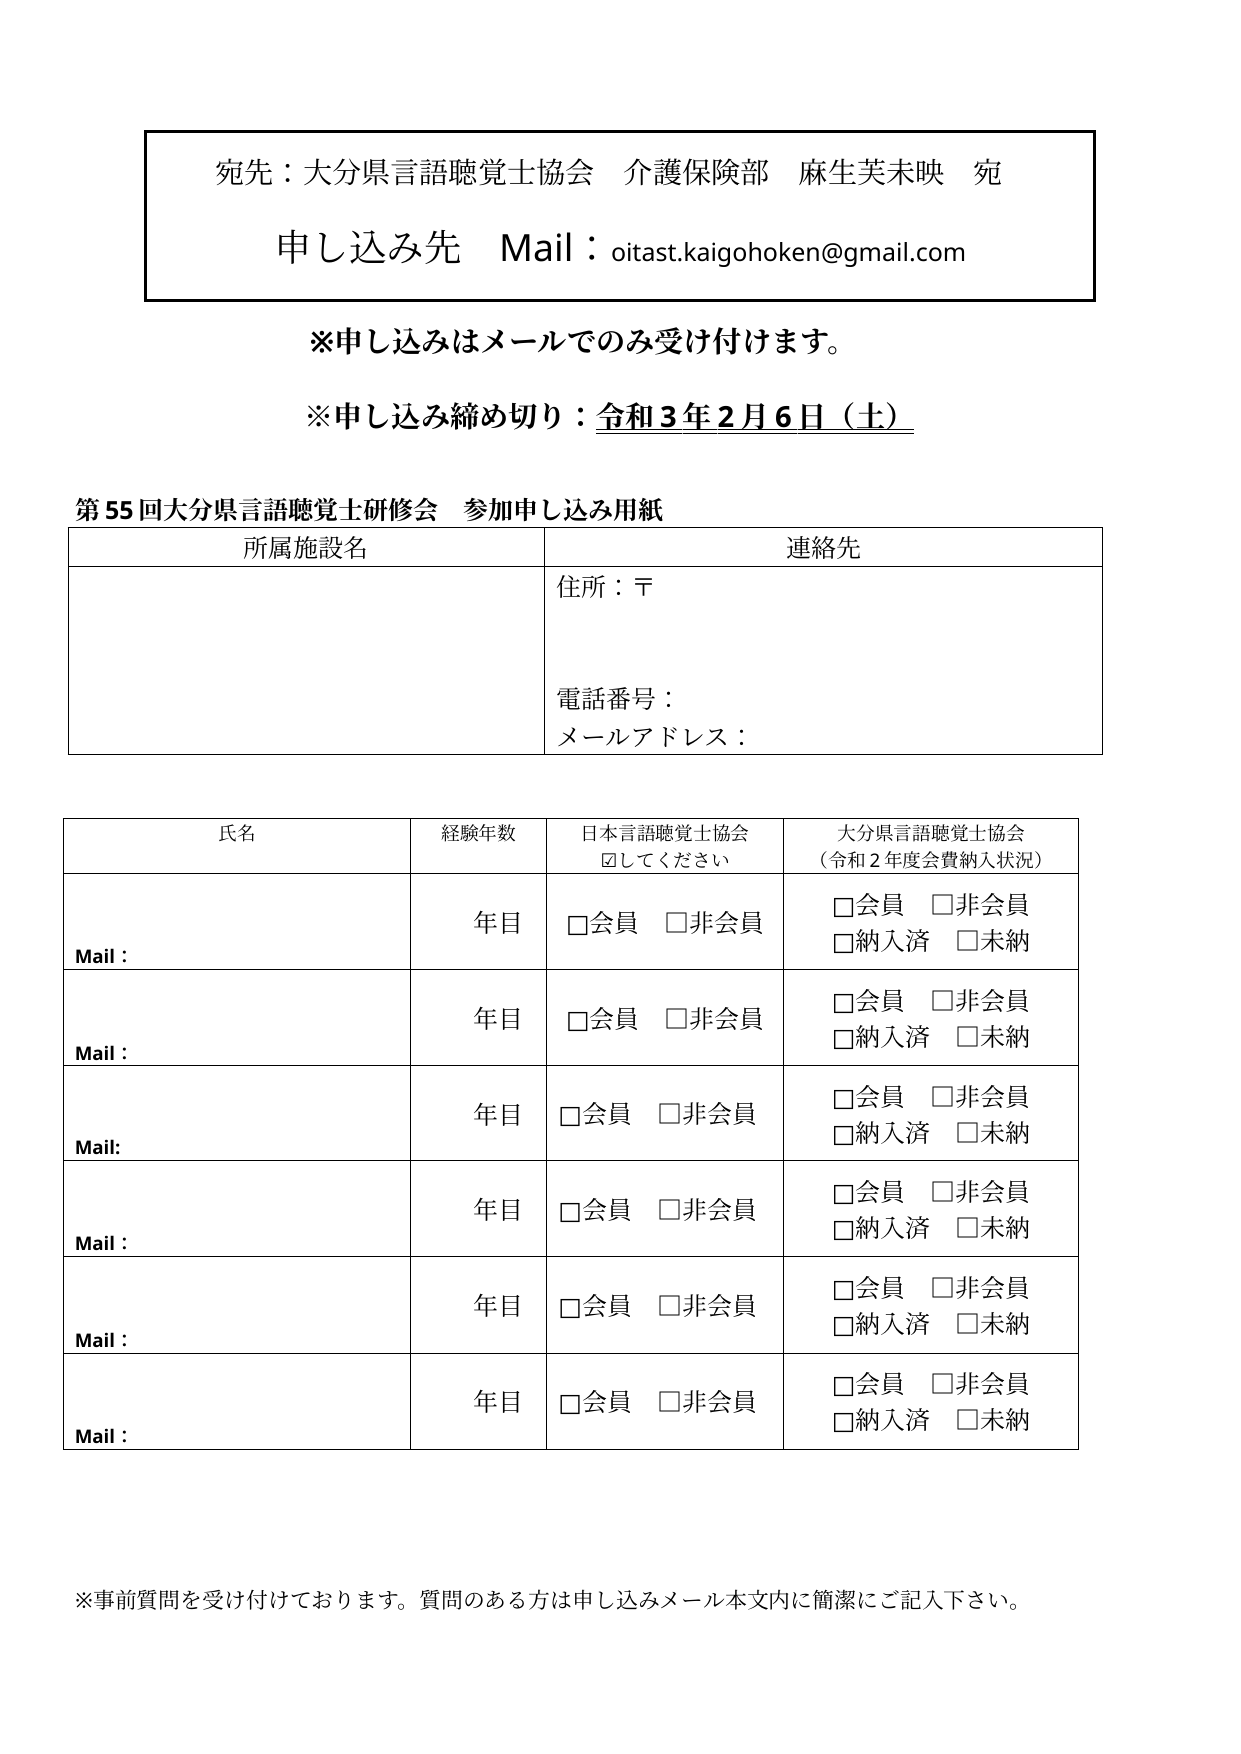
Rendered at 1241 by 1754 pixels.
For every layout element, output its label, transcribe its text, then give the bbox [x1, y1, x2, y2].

table_header 氏名 [64, 819, 410, 873]
table_header 連絡先 [545, 528, 1102, 566]
table_cell □会員 □非会員 □納入済 □未納 [784, 970, 1078, 1065]
table_cell 年目 [411, 1257, 546, 1352]
table_cell 年目 [411, 1066, 546, 1160]
table_header 日本言語聴覚士協会 ☑してください [547, 819, 783, 873]
table_cell □会員 □非会員 [547, 970, 783, 1065]
table_cell Mail: [64, 1066, 410, 1160]
table_cell Mail： [64, 874, 410, 969]
table_cell Mail： [64, 1354, 410, 1448]
table_cell 年目 [411, 1354, 546, 1448]
table_cell □会員 □非会員 □納入済 □未納 [784, 874, 1078, 969]
table_cell □会員 □非会員 □納入済 □未納 [784, 1066, 1078, 1160]
table_cell □会員 □非会員 [547, 1066, 783, 1160]
table_header 所属施設名 [69, 528, 544, 566]
table_cell □会員 □非会員 [547, 1161, 783, 1256]
text ※申し込みはメールでのみ受け付けます。 [75, 302, 1165, 377]
table_header 大分県言語聴覚士協会 （令和2年度会費納入状況） [784, 819, 1078, 873]
table_cell 年目 [411, 874, 546, 969]
table_cell □会員 □非会員 □納入済 □未納 [784, 1354, 1078, 1448]
table_cell □会員 □非会員 [547, 874, 783, 969]
table_cell 住所：〒 電話番号： メールアドレス： [545, 567, 1102, 754]
table_header 経験年数 [411, 819, 546, 873]
table_cell [69, 567, 544, 754]
text ※事前質問を受け付けております。質問のある方は申し込みメール本文内に簡潔にご記入下さい。 [75, 1580, 1165, 1618]
table_cell □会員 □非会員 [547, 1257, 783, 1352]
table_cell Mail： [64, 970, 410, 1065]
table_header 宛先：大分県言語聴覚士協会 介護保険部 麻生芙未映 宛 申し込み先 Mail：oitast.kaigohoken@gmail.com [147, 133, 1093, 299]
table_cell Mail： [64, 1257, 410, 1352]
table_cell □会員 □非会員 □納入済 □未納 [784, 1257, 1078, 1352]
table_cell Mail： [64, 1161, 410, 1256]
table_cell 年目 [411, 970, 546, 1065]
table_cell □会員 □非会員 [547, 1354, 783, 1448]
table_cell □会員 □非会員 □納入済 □未納 [784, 1161, 1078, 1256]
text 第55回大分県言語聴覚士研修会 参加申し込み用紙 [75, 490, 1165, 527]
table_cell 年目 [411, 1161, 546, 1256]
text ※申し込み締め切り：令和3年2月6日（土） [75, 377, 1165, 452]
